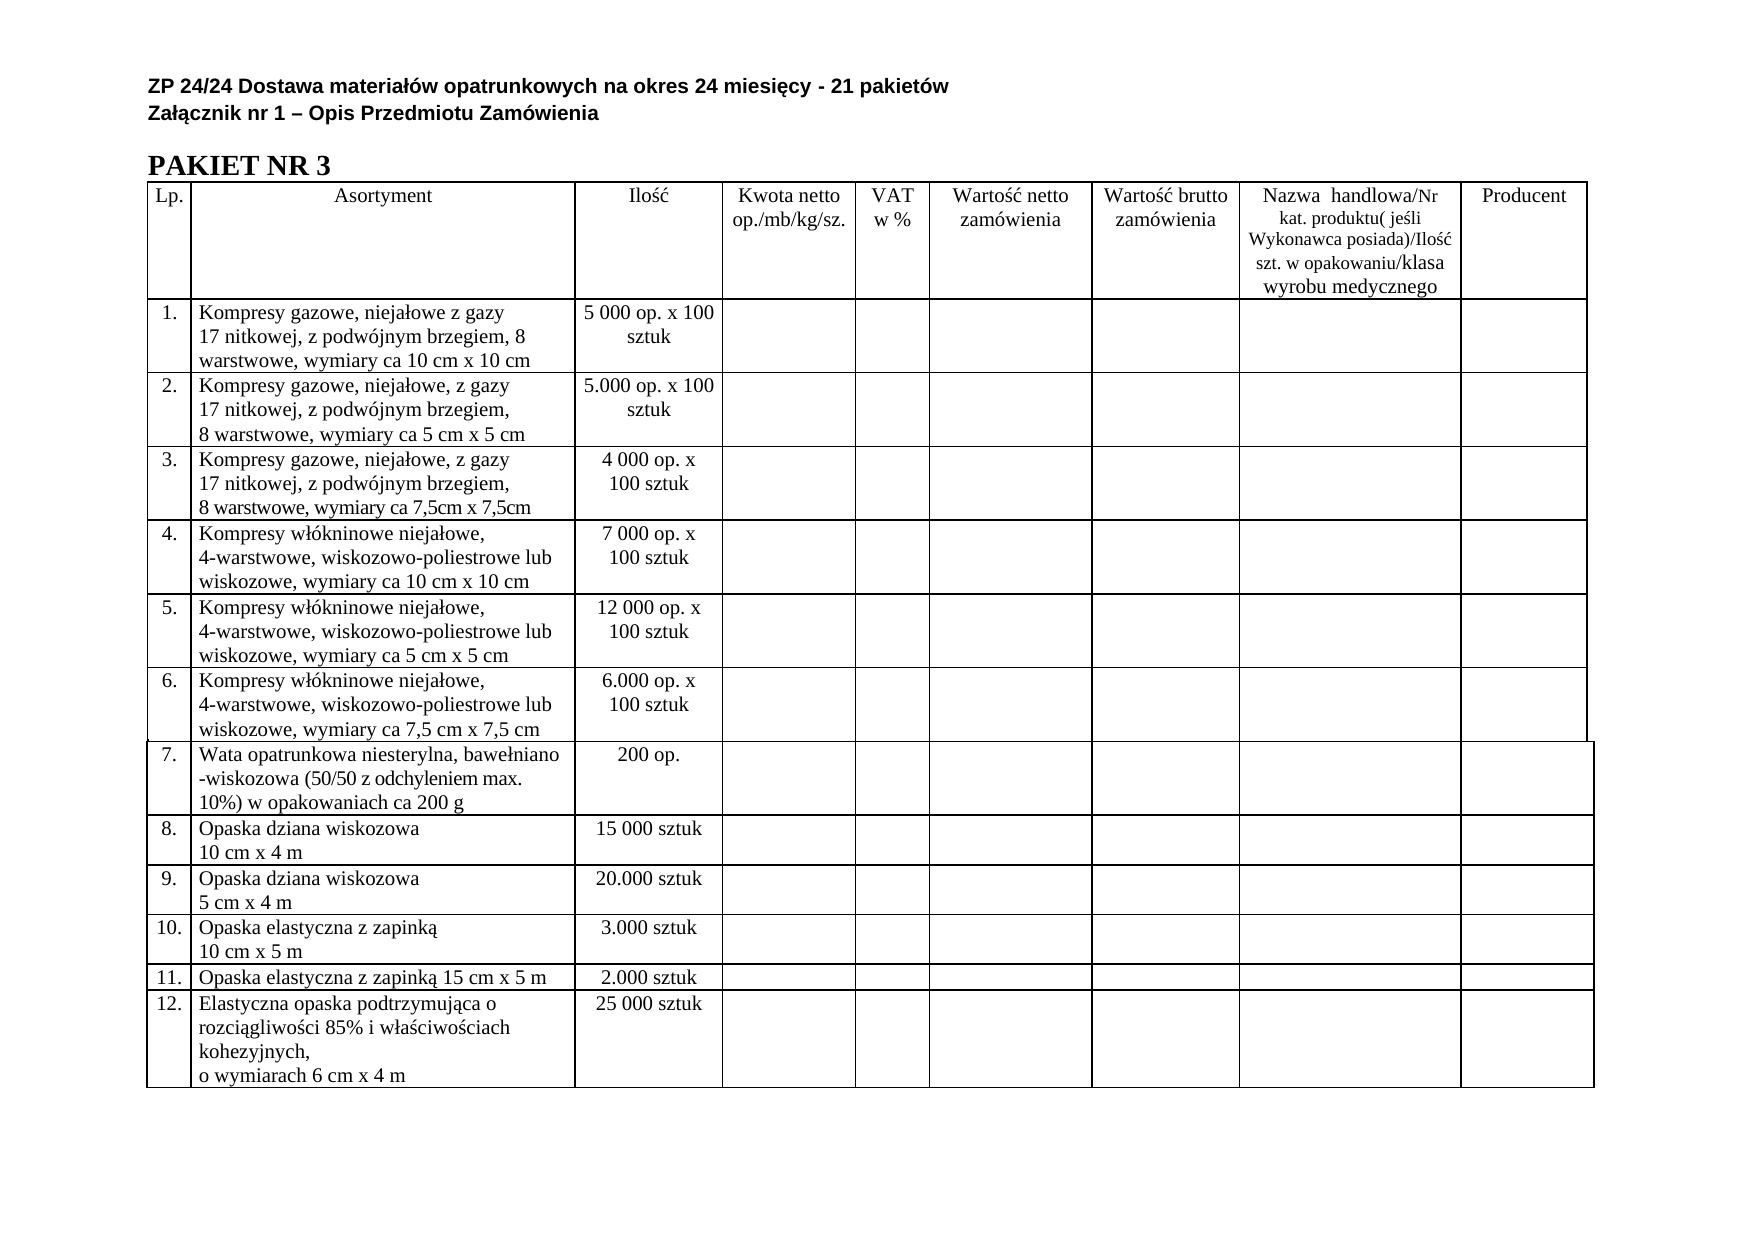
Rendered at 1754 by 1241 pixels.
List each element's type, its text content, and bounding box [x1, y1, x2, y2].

table_cell [1462, 866, 1593, 914]
table_cell 10. [148, 915, 190, 963]
table_cell [723, 816, 855, 864]
table_cell [1240, 595, 1460, 667]
table_cell Kompresy gazowe, niejałowe z gazy 17 nitkowej, z podwójnym brzegiem, 8 warstwowe, wymiary ca 10 cm x 10 cm [192, 300, 574, 372]
table_cell [930, 866, 1091, 914]
table_cell [1462, 816, 1593, 864]
table_cell [723, 595, 855, 667]
table_cell [1462, 595, 1586, 667]
table_cell [856, 447, 929, 519]
table_cell [856, 991, 929, 1087]
table_cell 2.000 sztuk [576, 965, 722, 989]
table_cell [930, 300, 1091, 372]
table_cell [1240, 300, 1460, 372]
table_cell 6. [148, 668, 190, 741]
table_cell [1462, 991, 1593, 1087]
table_cell [856, 373, 929, 446]
table_cell Kompresy włókninowe niejałowe, 4-warstwowe, wiskozowo-poliestrowe lub wiskozowe, wymiary ca 7,5 cm x 7,5 cm [192, 668, 574, 741]
table_cell [1462, 521, 1586, 593]
table_header Producent [1462, 183, 1586, 298]
table_cell [723, 447, 855, 519]
table_cell [856, 300, 929, 372]
table_header Kwota netto op./mb/kg/sz. [723, 183, 855, 298]
table_cell [930, 991, 1091, 1087]
table_cell [856, 521, 929, 593]
table_cell [1462, 742, 1593, 814]
table_cell 5 000 op. x 100 sztuk [576, 300, 722, 372]
table_cell 3.000 sztuk [576, 915, 722, 963]
table_cell [930, 373, 1091, 446]
table_cell 4 000 op. x 100 sztuk [576, 447, 722, 519]
table_cell 7 000 op. x 100 sztuk [576, 521, 722, 593]
table_cell [856, 668, 929, 741]
table_cell [1240, 742, 1460, 814]
table_cell [723, 521, 855, 593]
table_cell [856, 866, 929, 914]
table_cell [930, 595, 1091, 667]
table_cell [1462, 300, 1586, 372]
table_cell [1462, 915, 1593, 963]
table_cell 1. [148, 300, 190, 372]
table_cell [1093, 668, 1239, 741]
table_cell [723, 300, 855, 372]
table_cell [1240, 991, 1460, 1087]
table_cell [1240, 447, 1460, 519]
table_cell [930, 915, 1091, 963]
table_cell 8. [148, 816, 190, 864]
table_cell [1093, 595, 1239, 667]
table_cell [723, 991, 855, 1087]
table_cell [1093, 915, 1239, 963]
table_cell 9. [148, 866, 190, 914]
table_cell [1240, 521, 1460, 593]
table_cell Opaska elastyczna z zapinką 10 cm x 5 m [192, 915, 574, 963]
table_cell 5.000 op. x 100 sztuk [576, 373, 722, 446]
table_cell [723, 866, 855, 914]
table_cell 12 000 op. x 100 sztuk [576, 595, 722, 667]
table_cell [1093, 521, 1239, 593]
table_header VAT w % [856, 183, 929, 298]
table_cell [1240, 816, 1460, 864]
table_cell 11. [148, 965, 190, 989]
table_cell [723, 668, 855, 741]
table_header Asortyment [192, 183, 574, 298]
table_cell [930, 965, 1091, 989]
table_cell [1462, 965, 1593, 989]
table_cell [1462, 668, 1586, 741]
table_cell [723, 742, 855, 814]
table_cell Kompresy gazowe, niejałowe, z gazy 17 nitkowej, z podwójnym brzegiem, 8 warstwowe, wymiary ca 5 cm x 5 cm [192, 373, 574, 446]
table_cell Opaska elastyczna z zapinką 15 cm x 5 m [192, 965, 574, 989]
table_cell 25 000 sztuk [576, 991, 722, 1087]
table_cell [930, 816, 1091, 864]
table_cell [1240, 373, 1460, 446]
table_cell [1093, 866, 1239, 914]
table_cell 20.000 sztuk [576, 866, 722, 914]
table_header Wartość brutto zamówienia [1093, 183, 1239, 298]
table_cell 4. [148, 521, 190, 593]
table_cell 7. [148, 742, 190, 814]
table_cell [1240, 965, 1460, 989]
table_cell Elastyczna opaska podtrzymująca o rozciągliwości 85% i właściwościach kohezyjnych, o wymiarach 6 cm x 4 m [192, 991, 574, 1087]
table_cell [856, 742, 929, 814]
table_cell [1093, 742, 1239, 814]
table_cell [856, 595, 929, 667]
table_header Nazwa handlowa/Nr kat. produktu( jeśli Wykonawca posiada)/Ilość szt. w opakowaniu/klasa wyrobu medycznego [1240, 183, 1460, 298]
table_cell Kompresy gazowe, niejałowe, z gazy 17 nitkowej, z podwójnym brzegiem, 8 warstwowe, wymiary ca 7,5cm x 7,5cm [192, 447, 574, 519]
table_cell [1240, 668, 1460, 741]
table_cell Kompresy włókninowe niejałowe, 4-warstwowe, wiskozowo-poliestrowe lub wiskozowe, wymiary ca 10 cm x 10 cm [192, 521, 574, 593]
table_cell [930, 521, 1091, 593]
table_cell Opaska dziana wiskozowa 5 cm x 4 m [192, 866, 574, 914]
table_cell 12. [148, 991, 190, 1087]
table_cell [1093, 965, 1239, 989]
table_cell Opaska dziana wiskozowa 10 cm x 4 m [192, 816, 574, 864]
table_cell [1240, 866, 1460, 914]
table_cell [856, 965, 929, 989]
table_cell [1093, 373, 1239, 446]
table_cell [1462, 373, 1586, 446]
table_header Wartość netto zamówienia [930, 183, 1091, 298]
table_cell 2. [148, 373, 190, 446]
table_cell [1093, 447, 1239, 519]
table_cell [723, 915, 855, 963]
table_cell [1240, 915, 1460, 963]
table_cell [1093, 300, 1239, 372]
table_cell [930, 742, 1091, 814]
table_header Lp. [148, 183, 190, 298]
table_cell [1462, 447, 1586, 519]
table_cell Kompresy włókninowe niejałowe, 4-warstwowe, wiskozowo-poliestrowe lub wiskozowe, wymiary ca 5 cm x 5 cm [192, 595, 574, 667]
table_cell 5. [148, 595, 190, 667]
table_cell [930, 447, 1091, 519]
table_cell [930, 668, 1091, 741]
table_cell 200 op. [576, 742, 722, 814]
table_cell [723, 373, 855, 446]
table_cell [1093, 816, 1239, 864]
table_cell [723, 965, 855, 989]
table_cell 6.000 op. x 100 sztuk [576, 668, 722, 741]
table_cell 3. [148, 447, 190, 519]
table_cell [856, 915, 929, 963]
table_cell [856, 816, 929, 864]
table_header Ilość [576, 183, 722, 298]
table_cell Wata opatrunkowa niesterylna, bawełniano -wiskozowa (50/50 z odchyleniem max. 10%) w opakowaniach ca 200 g [192, 742, 574, 814]
table_cell 15 000 sztuk [576, 816, 722, 864]
table_cell [1093, 991, 1239, 1087]
text PAKIET NR 3 [148, 148, 1639, 181]
